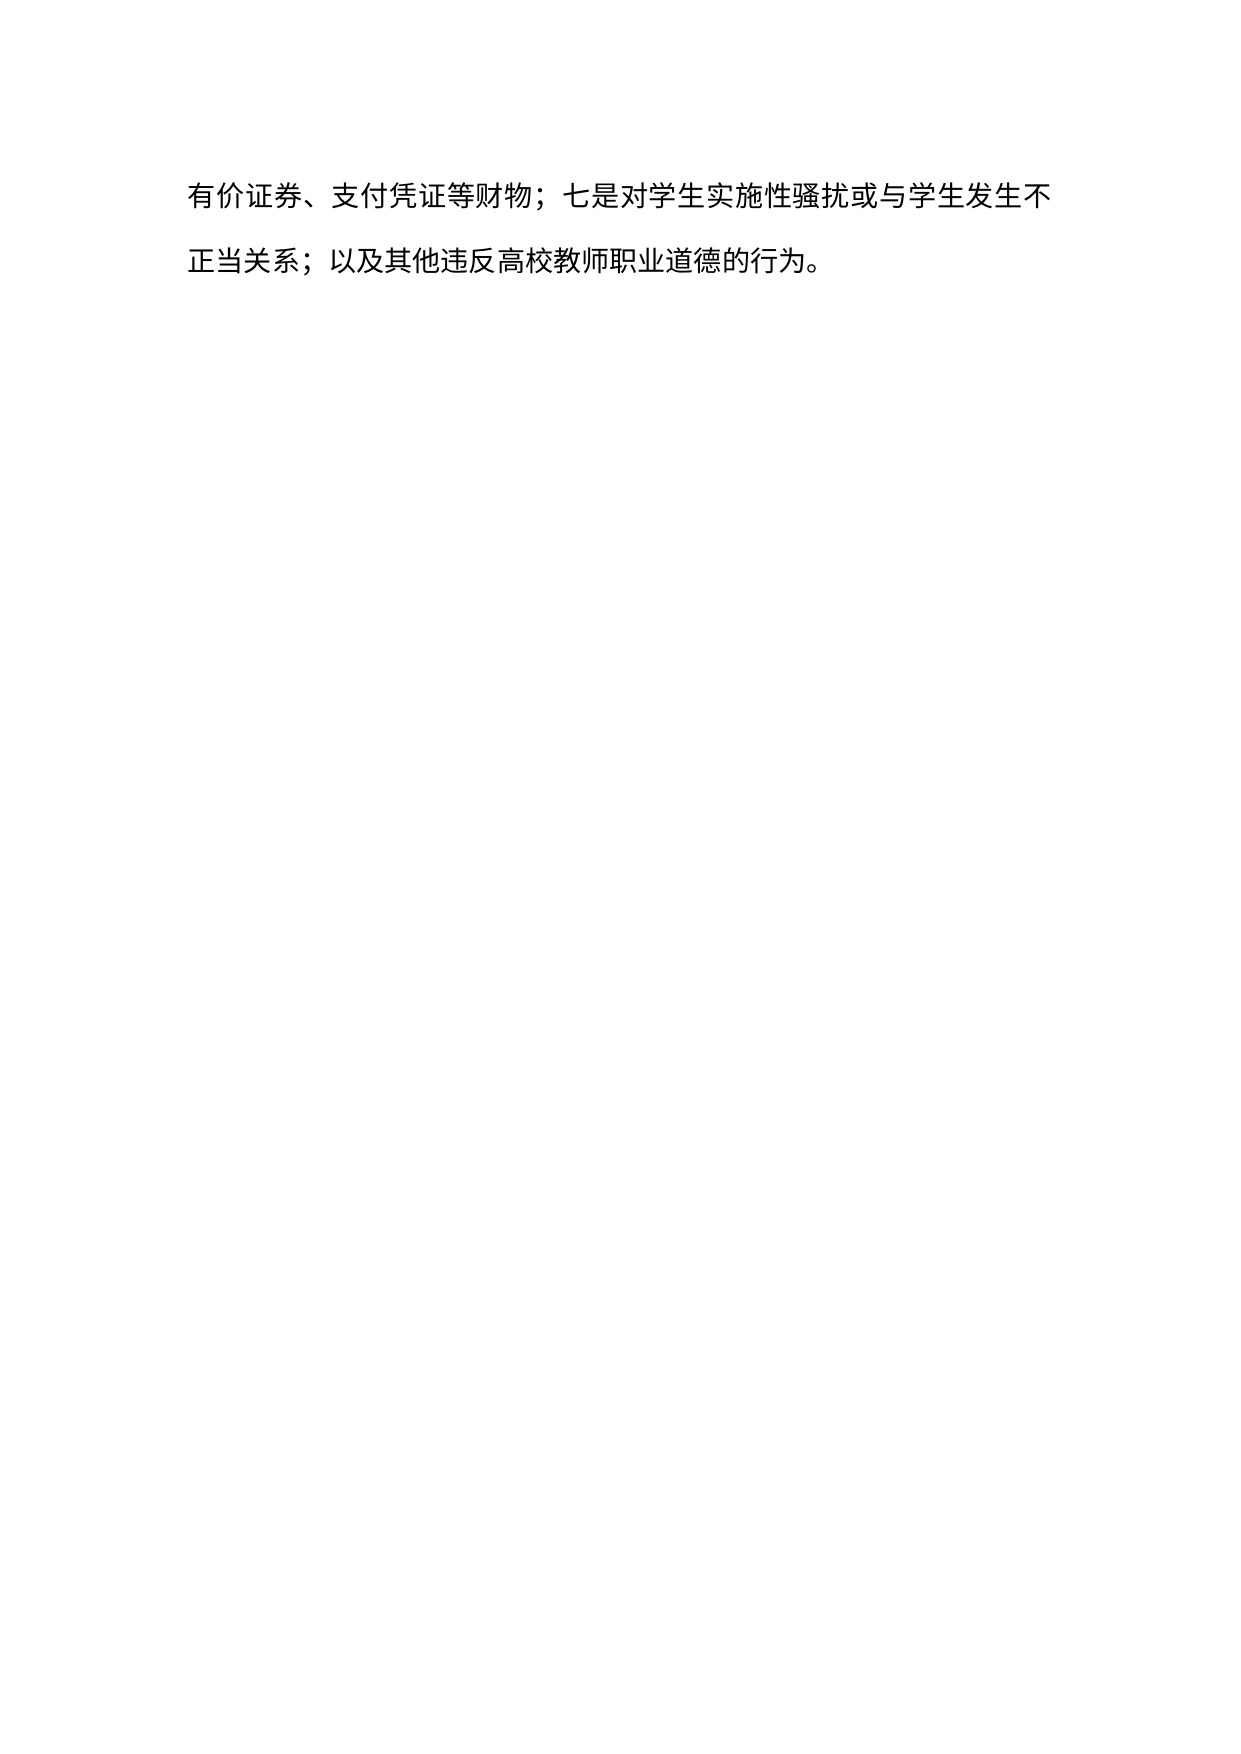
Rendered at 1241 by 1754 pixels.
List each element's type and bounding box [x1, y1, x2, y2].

text [187, 162, 1053, 292]
